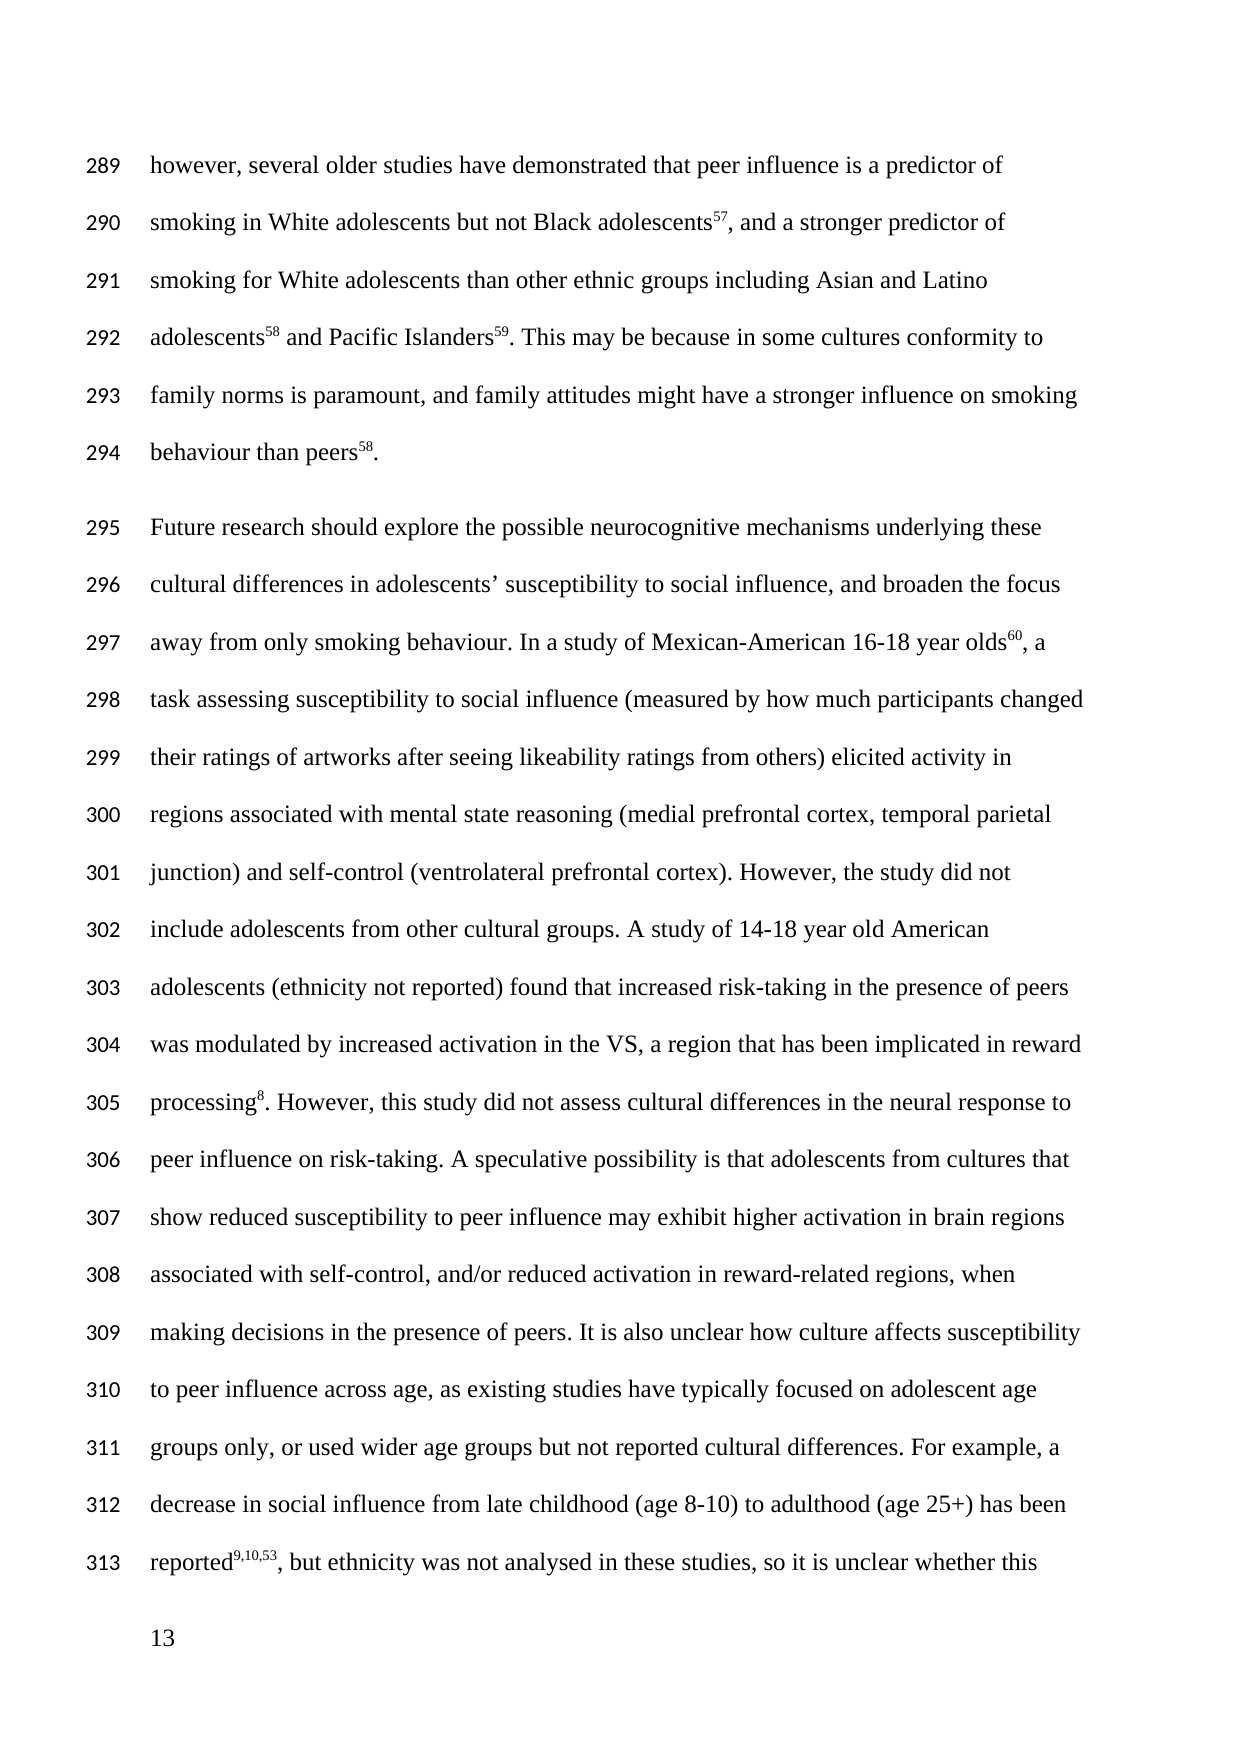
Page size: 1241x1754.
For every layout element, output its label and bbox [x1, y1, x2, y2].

text [150, 512, 1090, 1575]
text [150, 150, 1090, 466]
